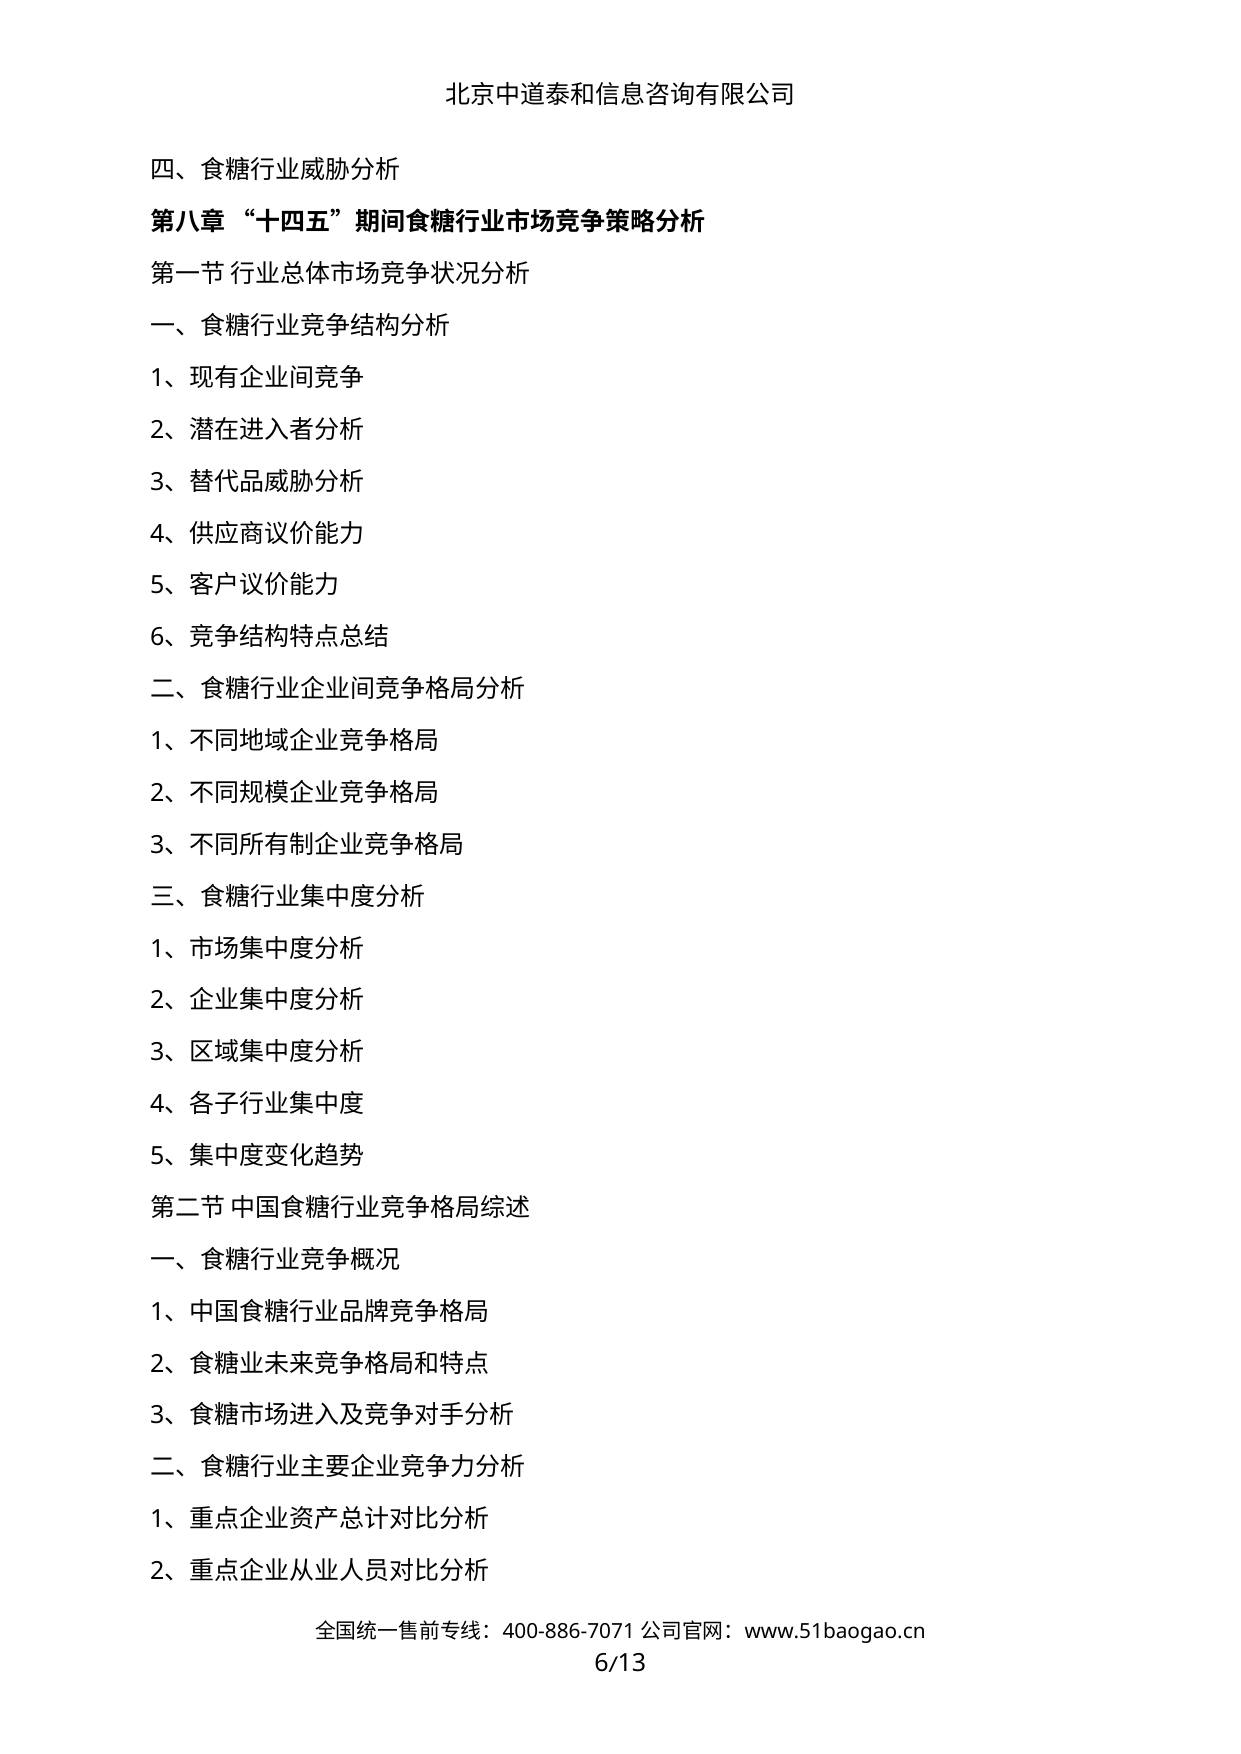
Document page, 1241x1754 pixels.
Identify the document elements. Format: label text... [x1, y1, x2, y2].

text 3、不同所有制企业竞争格局 [150, 824, 1090, 861]
text 2、企业集中度分析 [150, 980, 1090, 1016]
text 4、各子行业集中度 [150, 1084, 1090, 1120]
text 3、食糖市场进入及竞争对手分析 [150, 1395, 1090, 1431]
text 第八章 “十四五”期间食糖行业市场竞争策略分析 [150, 202, 1090, 238]
text 第一节 行业总体市场竞争状况分析 [150, 254, 1090, 290]
text 一、食糖行业竞争结构分析 [150, 306, 1090, 342]
text 1、不同地域企业竞争格局 [150, 721, 1090, 757]
text 2、不同规模企业竞争格局 [150, 772, 1090, 809]
text 2、重点企业从业人员对比分析 [150, 1551, 1090, 1587]
text 1、中国食糖行业品牌竞争格局 [150, 1291, 1090, 1327]
text 1、市场集中度分析 [150, 928, 1090, 964]
text 一、食糖行业竞争概况 [150, 1239, 1090, 1276]
text 3、区域集中度分析 [150, 1032, 1090, 1068]
text 第二节 中国食糖行业竞争格局综述 [150, 1187, 1090, 1224]
text 三、食糖行业集中度分析 [150, 876, 1090, 912]
text 1、现有企业间竞争 [150, 357, 1090, 394]
text 5、集中度变化趋势 [150, 1136, 1090, 1172]
text 四、食糖行业威胁分析 [150, 150, 1090, 186]
text 二、食糖行业主要企业竞争力分析 [150, 1447, 1090, 1483]
text 5、客户议价能力 [150, 565, 1090, 601]
text 2、食糖业未来竞争格局和特点 [150, 1343, 1090, 1379]
text 1、重点企业资产总计对比分析 [150, 1499, 1090, 1535]
text 二、食糖行业企业间竞争格局分析 [150, 669, 1090, 705]
text 3、替代品威胁分析 [150, 461, 1090, 497]
text 6、竞争结构特点总结 [150, 617, 1090, 653]
text 2、潜在进入者分析 [150, 409, 1090, 446]
text 4、供应商议价能力 [150, 513, 1090, 549]
